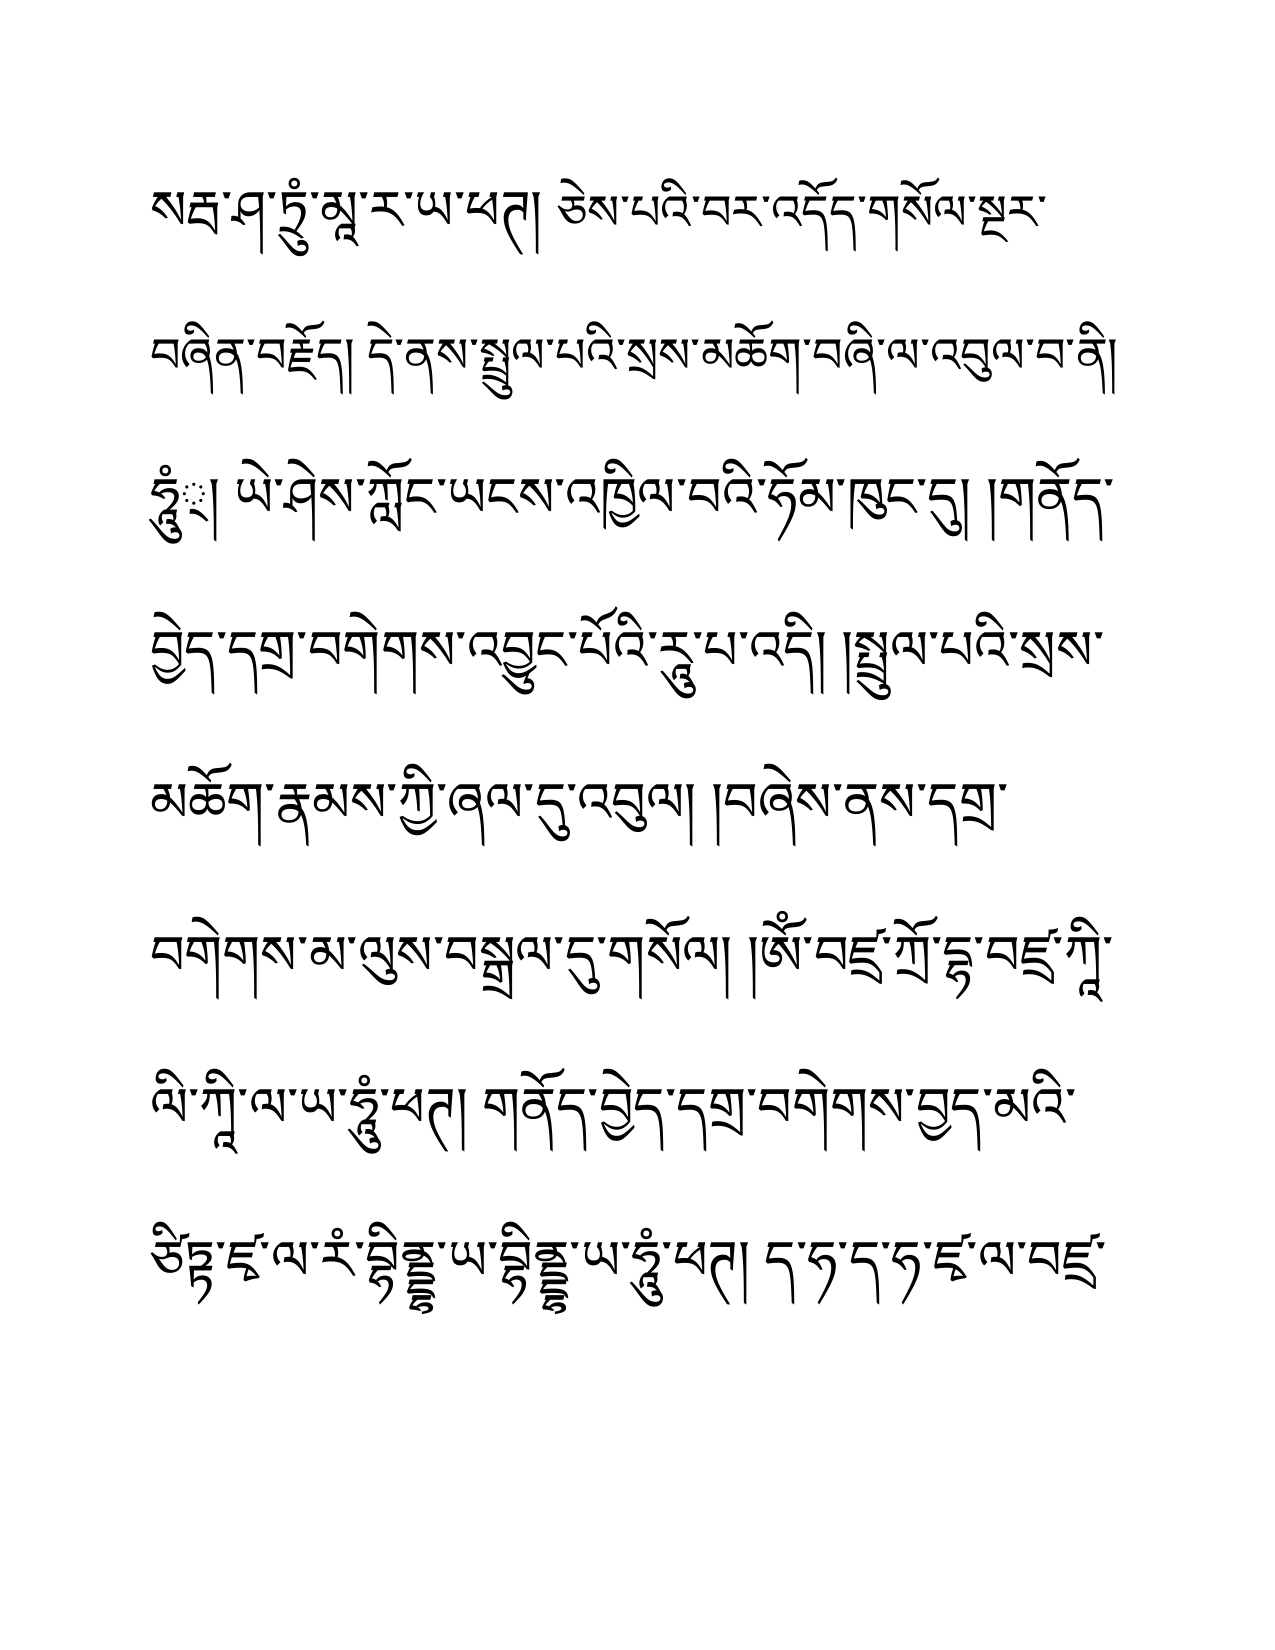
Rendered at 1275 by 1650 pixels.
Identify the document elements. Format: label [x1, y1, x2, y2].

text [150, 150, 1125, 1352]
